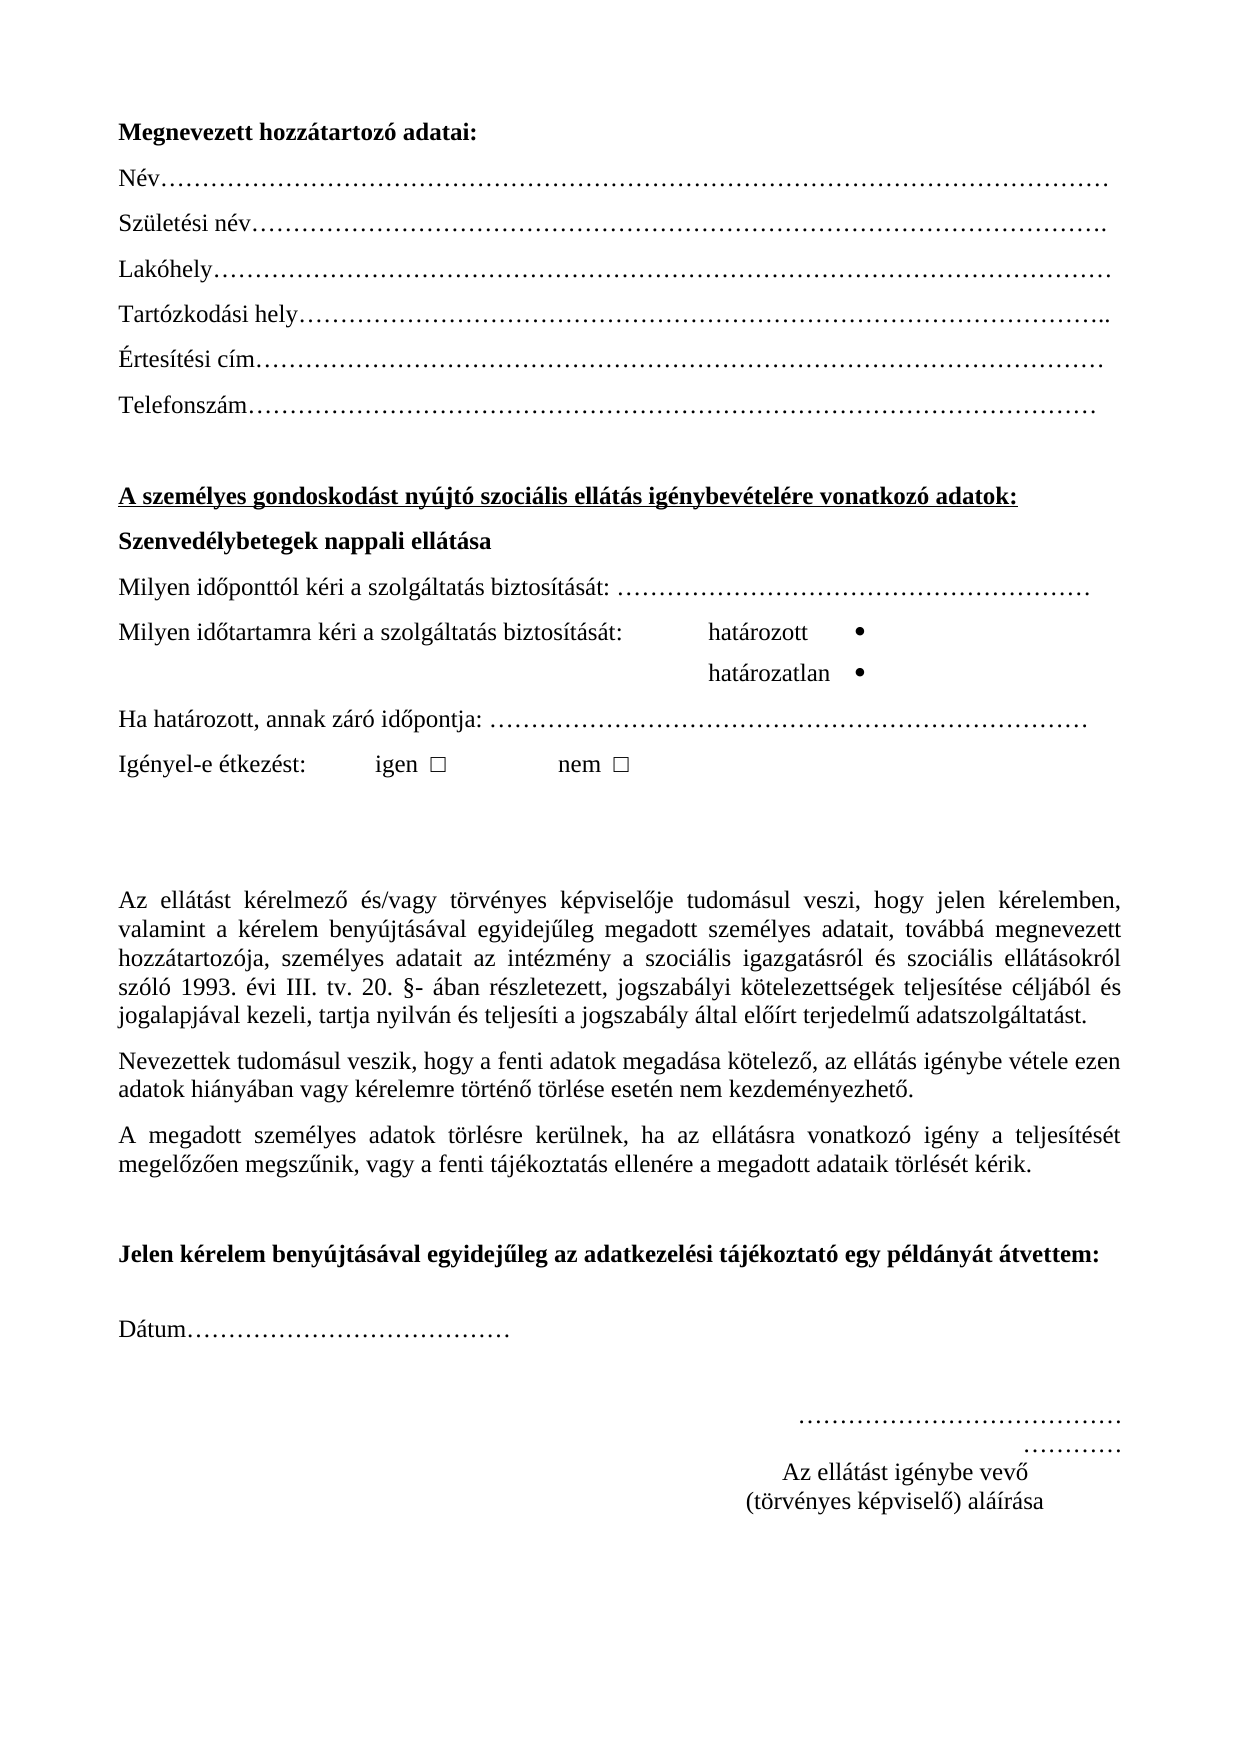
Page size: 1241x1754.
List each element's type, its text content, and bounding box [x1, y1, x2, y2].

text Dátum………………………………… [118, 1314, 1122, 1342]
text Szenvedélybetegek nappali ellátása [118, 526, 1122, 555]
text határozatlan [118, 658, 1122, 687]
text Az ellátást kérelmező és/vagy törvényes képviselője tudomásul veszi, hogy jelen kérelemben, valamint a kérelem benyújtásával egyidejűleg megadott személyes adatait, továbbá megnevezett hozzátartozója, személyes adatait az intézmény a szociális igazgatásról és szociális ellátásokról szóló 1993. évi III. tv. 20. §- ában részletezett, jogszabályi kötelezettségek teljesítése céljából és jogalapjával kezeli, tartja nyilván és teljesíti a jogszabály által előírt terjedelmű adatszolgáltatást. [118, 885, 1122, 1029]
text Az ellátást igénybe vevő [118, 1457, 1122, 1486]
text Megnevezett hozzátartozó adatai: [118, 117, 1122, 146]
text Lakóhely……………………………………………………………………………………………… [118, 254, 1122, 282]
text Jelen kérelem benyújtásával egyidejűleg az adatkezelési tájékoztató egy példányát átvettem: [118, 1239, 1122, 1268]
text Milyen időtartamra kéri a szolgáltatás biztosítását: határozott [118, 617, 1122, 646]
text Telefonszám………………………………………………………………………………………… [118, 390, 1122, 419]
text A megadott személyes adatok törlésre kerülnek, ha az ellátásra vonatkozó igény a teljesítését megelőzően megszűnik, vagy a fenti tájékoztatás ellenére a megadott adataik törlését kérik. [118, 1120, 1122, 1177]
text Igényel-e étkezést: igen □ nem □ [118, 749, 1122, 778]
text Tartózkodási hely…………………………………………………………………………………….. [118, 299, 1122, 328]
text Nevezettek tudomásul veszik, hogy a fenti adatok megadása kötelező, az ellátás igénybe vétele ezen adatok hiányában vagy kérelemre történő törlése esetén nem kezdeményezhető. [118, 1046, 1122, 1103]
text (törvényes képviselő) aláírása [708, 1486, 1122, 1515]
text Ha határozott, annak záró időpontja: ……………………………………………………………… [118, 704, 1122, 732]
text Milyen időponttól kéri a szolgáltatás biztosítását: ………………………………………………… [118, 572, 1122, 600]
text Értesítési cím………………………………………………………………………………………… [118, 344, 1122, 373]
text …………………………………………… [118, 1400, 1122, 1457]
text Születési név…………………………………………………………………………………………. [118, 208, 1122, 237]
text A személyes gondoskodást nyújtó szociális ellátás igénybevételére vonatkozó adatok: [118, 481, 1122, 509]
text Név…………………………………………………………………………………………………… [118, 163, 1122, 192]
